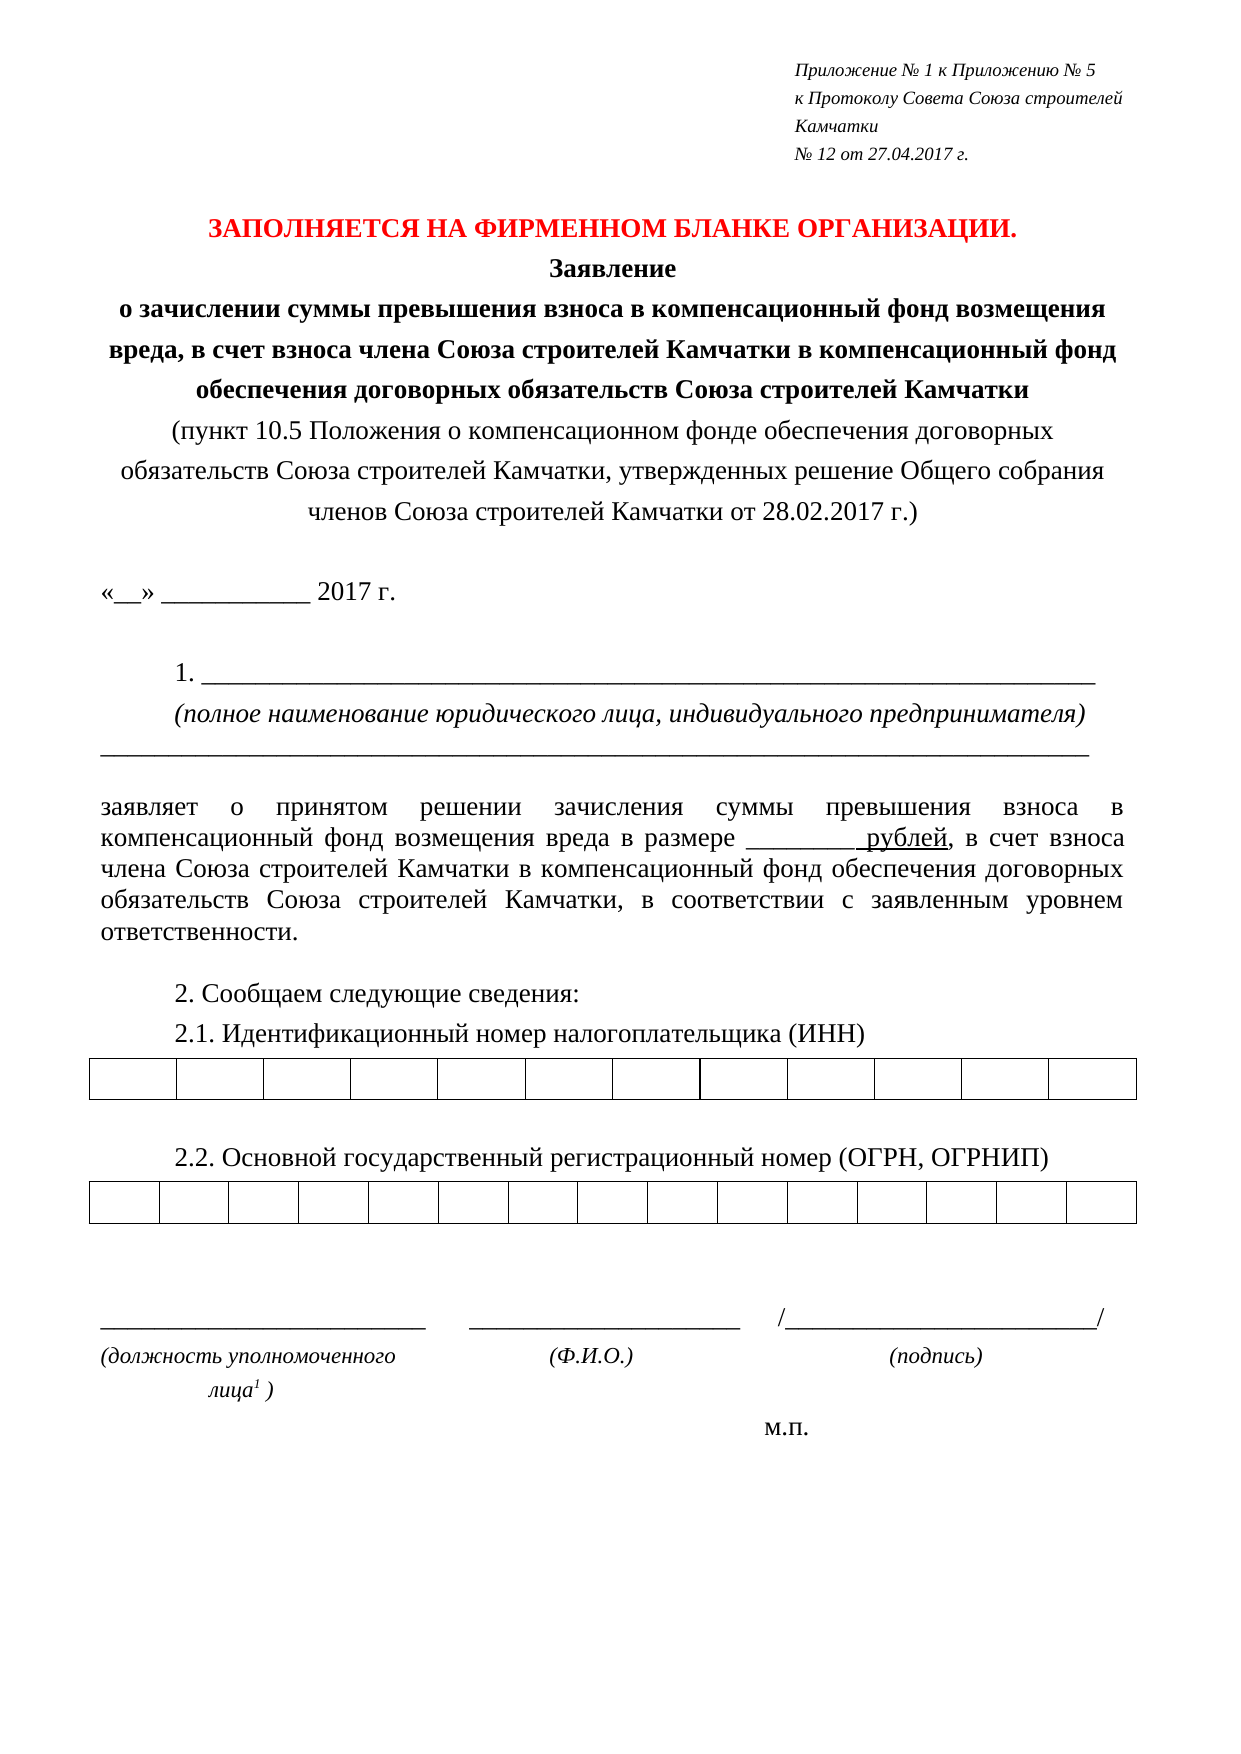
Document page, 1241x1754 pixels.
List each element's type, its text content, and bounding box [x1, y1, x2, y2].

table_header [1067, 1182, 1136, 1223]
table_header [648, 1182, 717, 1223]
text Заявление [100, 252, 1125, 283]
table_header [962, 1059, 1048, 1099]
table_header [788, 1182, 857, 1223]
table_header [613, 1059, 699, 1099]
table_header [701, 1059, 787, 1099]
table_header [177, 1059, 263, 1099]
text 2.2. Основной государственный регистрационный номер (ОГРН, ОГРНИП) [100, 1141, 1125, 1172]
table_header [1049, 1059, 1136, 1099]
table_header [875, 1059, 961, 1099]
text (должность уполномоченного (Ф.И.О.) (подпись) [100, 1342, 1125, 1368]
text (полное наименование юридического лица, индивидуального предпринимателя) [100, 697, 1125, 728]
text (пункт 10.5 Положения о компенсационном фонде обеспечения договорных обязательств Союза строителей Камчатки, утвержденных решение Общего собрания членов Союза строителей Камчатки от 28.02.2017 г.) [100, 414, 1125, 526]
table_header [509, 1182, 577, 1223]
text 2.1. Идентификационный номер налогоплательщика (ИНН) [100, 1017, 1125, 1048]
table_header [578, 1182, 647, 1223]
table_header [438, 1059, 525, 1099]
text ЗАПОЛНЯЕТСЯ НА ФИРМЕННОМ БЛАНКЕ ОРГАНИЗАЦИИ. [100, 212, 1125, 243]
table_header [788, 1059, 874, 1099]
table_header [439, 1182, 508, 1223]
table_header [90, 1059, 176, 1099]
text _________________________________________________________________________ [100, 728, 1125, 759]
text лица1 ) [100, 1376, 1125, 1402]
table_header [351, 1059, 437, 1099]
table_header [997, 1182, 1066, 1223]
table_header [229, 1182, 298, 1223]
text Приложение № 1 к Приложению № 5 [794, 59, 1125, 81]
text № 12 от 27.04.2017 г. [794, 143, 1125, 165]
text 2. Сообщаем следующие сведения: [100, 977, 1125, 1008]
table_header [90, 1182, 159, 1223]
text о зачислении суммы превышения взноса в компенсационный фонд возмещения вреда, в счет взноса члена Союза строителей Камчатки в компенсационный фонд обеспечения договорных обязательств Союза строителей Камчатки [100, 292, 1125, 404]
table_header [858, 1182, 926, 1223]
text Камчатки [794, 115, 1125, 137]
text к Протоколу Совета Союза строителей [794, 87, 1125, 109]
text 1. __________________________________________________________________ [100, 656, 1125, 687]
text м.п. [690, 1410, 1125, 1441]
table_header [369, 1182, 438, 1223]
text заявляет о принятом решении зачисления суммы превышения взноса в компенсационный фонд возмещения вреда в размере ________ рублей, в счет взноса члена Союза строителей Камчатки в компенсационный фонд обеспечения договорных обязательств Союза строителей Камчатки, в соответствии с заявленным уровнем ответственности. [100, 790, 1125, 946]
text ________________________ ____________________ /_______________________/ [100, 1301, 1125, 1332]
table_header [160, 1182, 228, 1223]
table_header [927, 1182, 996, 1223]
table_header [526, 1059, 612, 1099]
table_header [718, 1182, 787, 1223]
table_header [264, 1059, 350, 1099]
text «__» ___________ 2017 г. [100, 575, 1125, 607]
table_header [299, 1182, 368, 1223]
